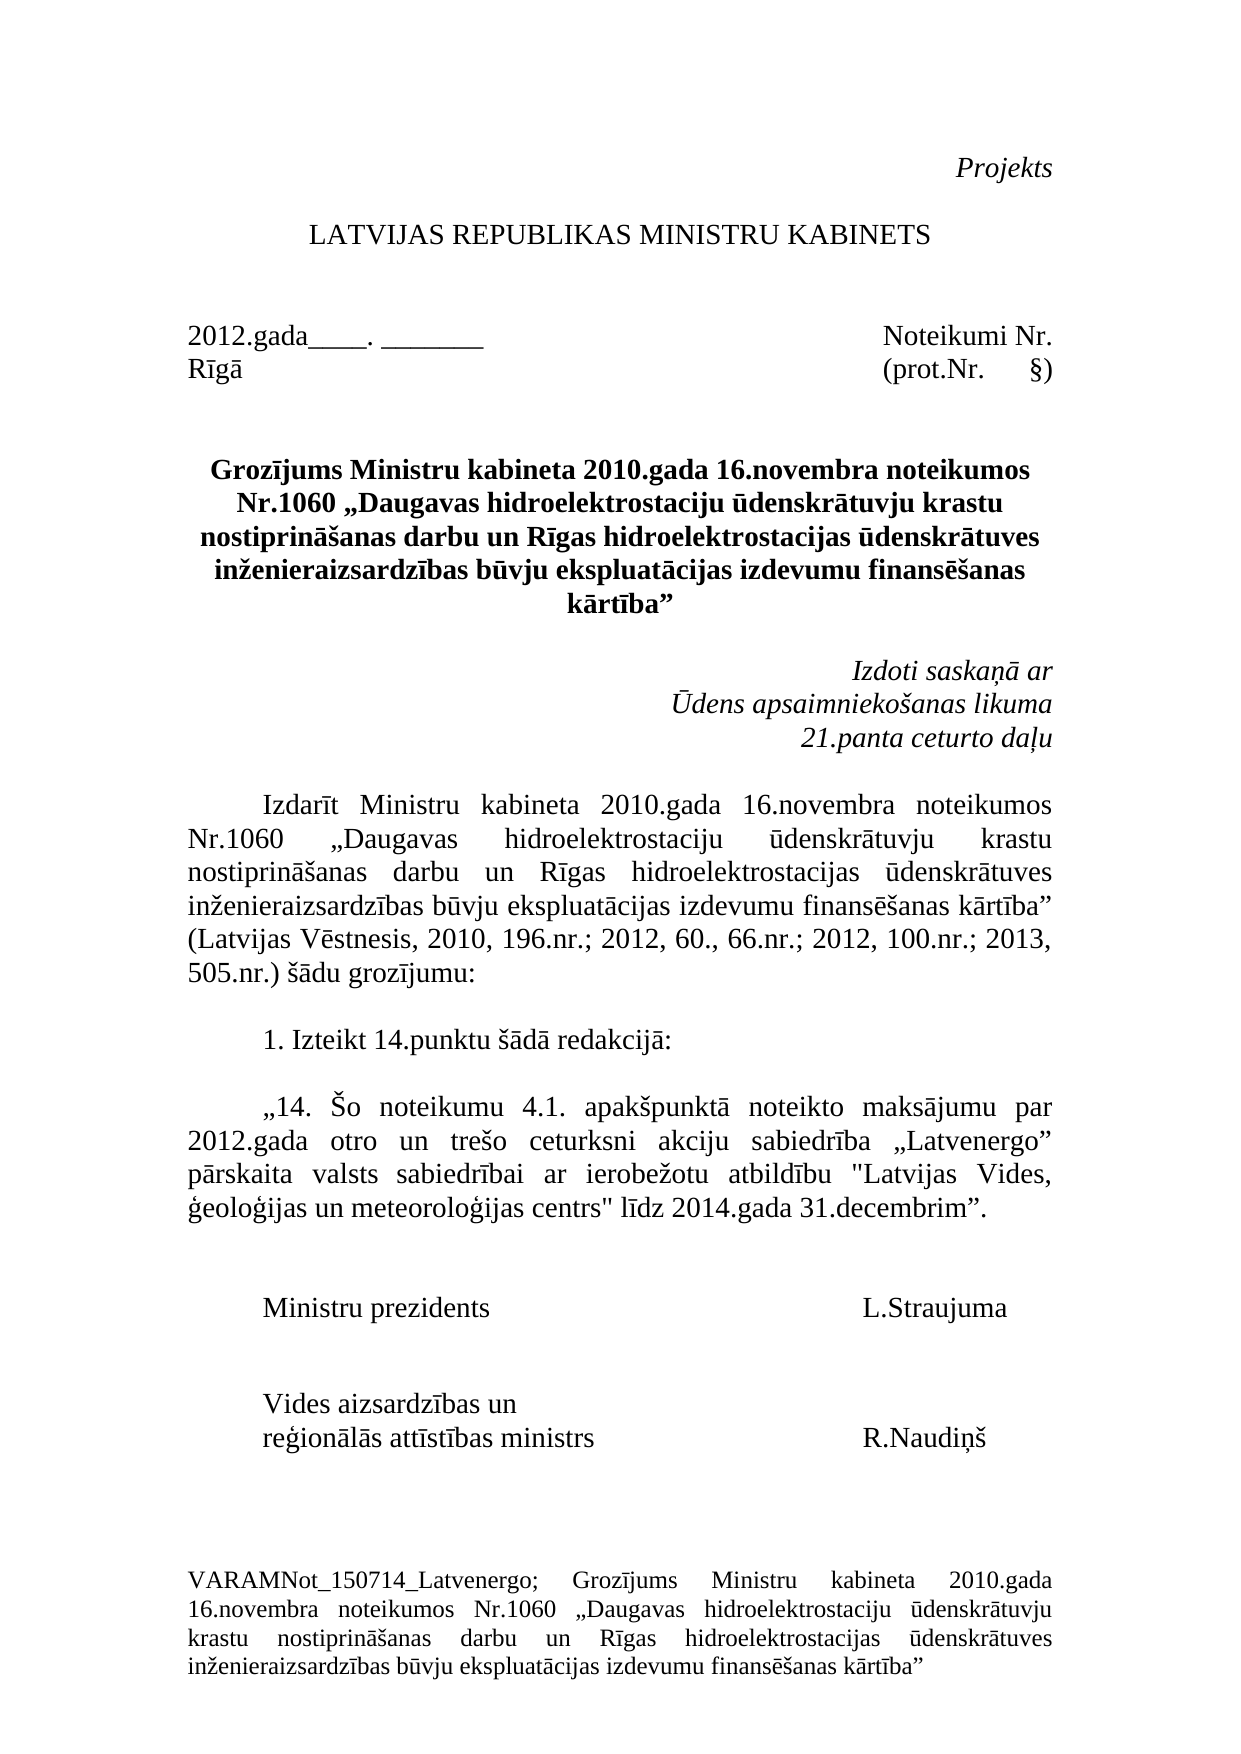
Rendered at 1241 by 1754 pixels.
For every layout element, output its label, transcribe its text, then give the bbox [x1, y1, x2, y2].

text 21.panta ceturto daļu [187, 720, 1053, 754]
text Grozījums Ministru kabineta 2010.gada 16.novembra noteikumos Nr.1060 „Daugavas hidroelektrostaciju ūdenskrātuvju krastu nostiprināšanas darbu un Rīgas hidroelektrostacijas ūdenskrātuves inženieraizsardzības būvju ekspluatācijas izdevumu finansēšanas kārtība” [187, 452, 1053, 619]
text Projekts [187, 150, 1053, 183]
text LATVIJAS REPUBLIKAS MINISTRU KABINETS [187, 217, 1053, 251]
text Ūdens apsaimniekošanas likuma [187, 687, 1053, 720]
text 1. Izteikt 14.punktu šādā redakcijā: [187, 1022, 1053, 1056]
text Ministru prezidents L.Straujuma [187, 1290, 1053, 1324]
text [187, 1420, 1053, 1453]
table_header 2012.gada____. _______ Rīgā [176, 318, 620, 385]
text Izdoti saskaņā ar [187, 653, 1053, 687]
text Vides aizsardzības un [187, 1386, 1053, 1420]
text Izdarīt Ministru kabineta 2010.gada 16.novembra noteikumos Nr.1060 „Daugavas hidroelektrostaciju ūdenskrātuvju krastu nostiprināšanas darbu un Rīgas hidroelektrostacijas ūdenskrātuves inženieraizsardzības būvju ekspluatācijas izdevumu finansēšanas kārtība” (Latvijas Vēstnesis, 2010, 196.nr.; 2012, 60., 66.nr.; 2012, 100.nr.; 2013, 505.nr.) šādu grozījumu: [187, 787, 1053, 988]
table_header Noteikumi Nr. (prot.Nr. §) [620, 318, 1064, 385]
text „14. Šo noteikumu 4.1. apakšpunktā noteikto maksājumu par 2012.gada otro un trešo ceturksni akciju sabiedrība „Latvenergo” pārskaita valsts sabiedrībai ar ierobežotu atbildību "Latvijas Vides, ģeoloģijas un meteoroloģijas centrs" līdz 2014.gada 31.decembrim”. [187, 1089, 1053, 1223]
